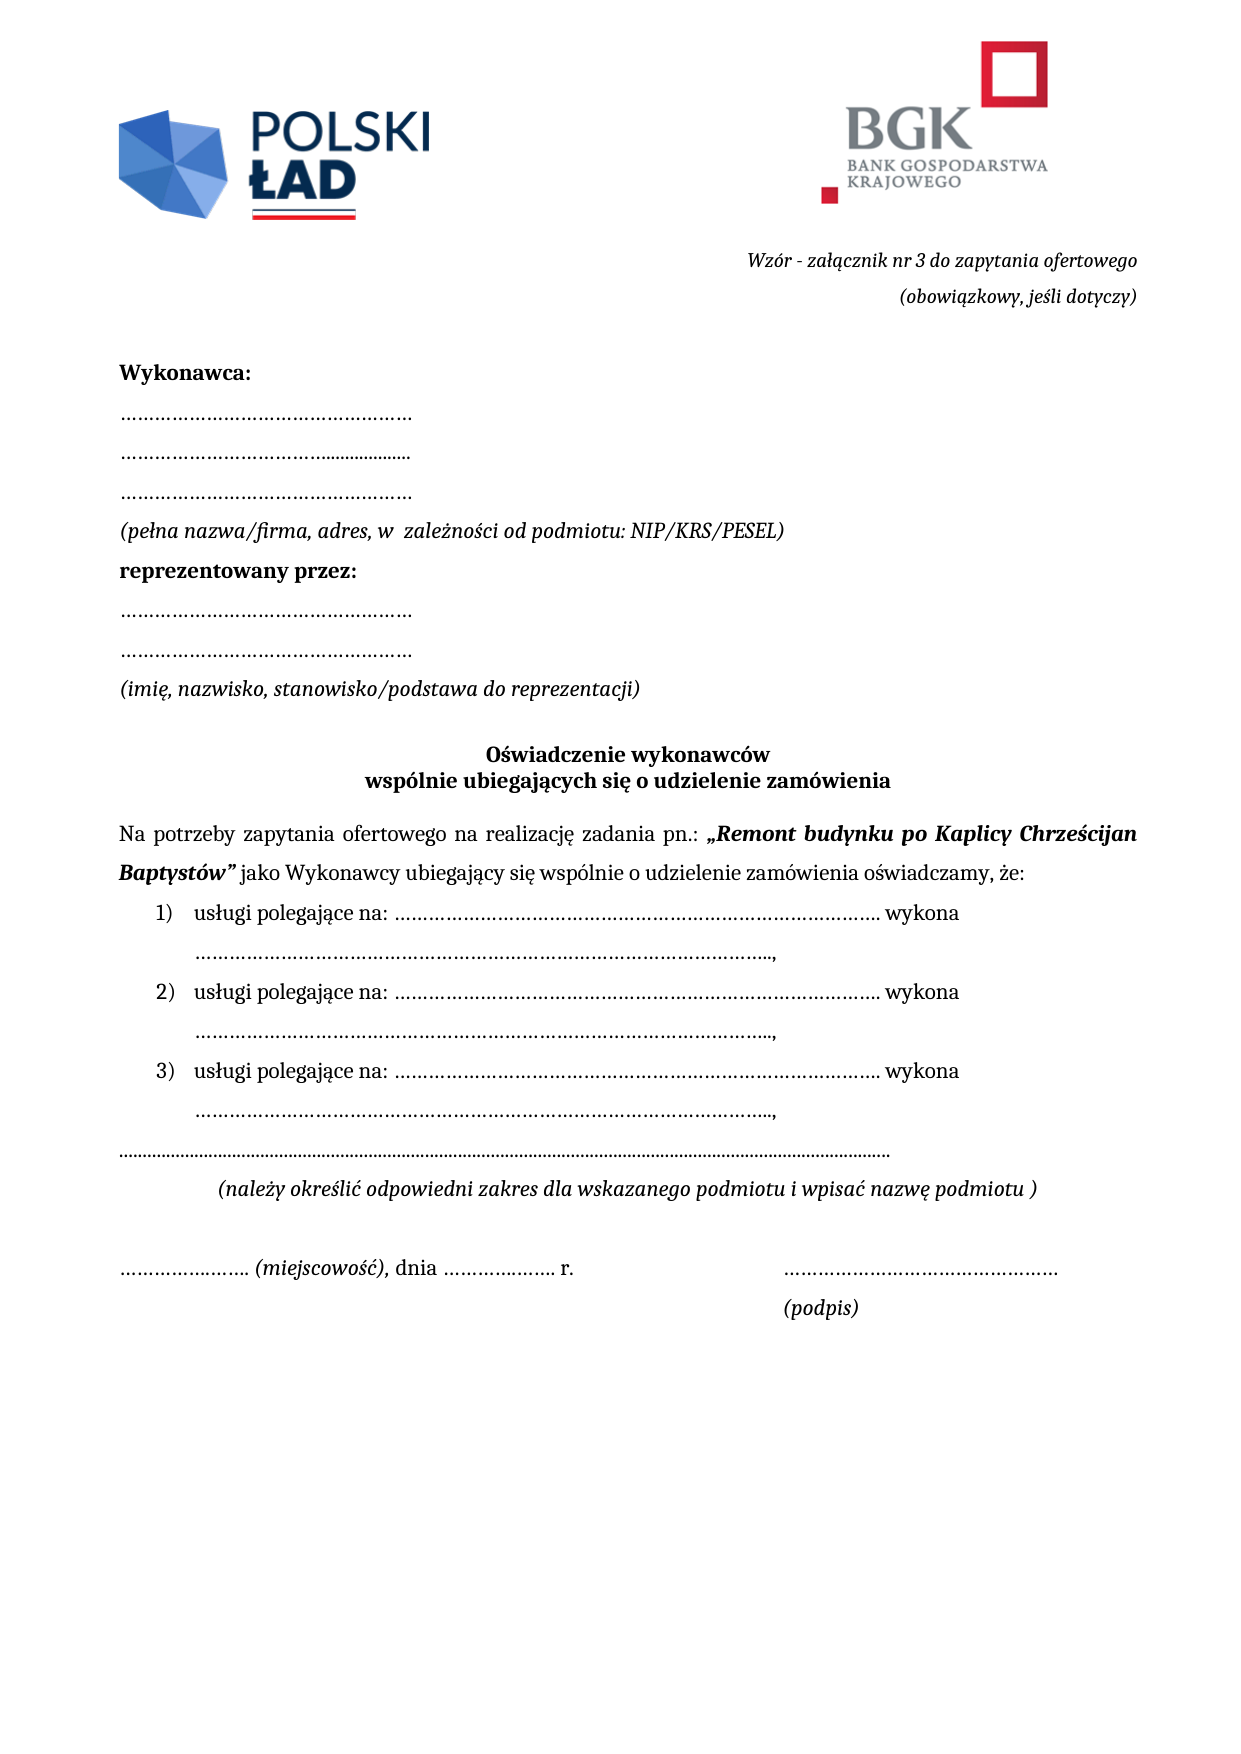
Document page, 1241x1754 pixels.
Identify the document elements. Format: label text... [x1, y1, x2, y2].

list usługi polegające na: …………………………………………………………………………. wykona ……………………………………………………………………………………….., [156, 1058, 1138, 1123]
text (imię, nazwisko, stanowisko/podstawa do reprezentacji) [119, 676, 1138, 702]
text (podpis) [709, 1294, 1138, 1321]
text (pełna nazwa/firma, adres, w zależności od podmiotu: NIP/KRS/PESEL) [119, 518, 1138, 544]
text Na potrzeby zapytania ofertowego na realizację zadania pn.: „Remont budynku po Kaplicy Chrześcijan Baptystów” jako Wykonawcy ubiegający się wspólnie o udzielenie zamówienia oświadczamy, że: [119, 821, 1138, 887]
text …………………………………………… [119, 636, 1138, 663]
text Wykonawca: [119, 360, 1138, 386]
text .................................................................................................................................................................... [119, 1137, 1138, 1163]
text reprezentowany przez: [119, 557, 1138, 584]
text …………………………………………… [119, 478, 1138, 505]
text ……………………………….................. [119, 439, 1138, 465]
text Oświadczenie wykonawców [119, 742, 1138, 768]
text (obowiązkowy, jeśli dotyczy) [119, 284, 1138, 308]
text (należy określić odpowiedni zakres dla wskazanego podmiotu i wpisać nazwę podmiotu ) [119, 1176, 1137, 1202]
text Wzór - załącznik nr 3 do zapytania ofertowego [119, 249, 1138, 273]
picture [805, 25, 1064, 220]
list usługi polegające na: …………………………………………………………………………. wykona ……………………………………………………………………………………….., [156, 900, 1138, 966]
text wspólnie ubiegających się o udzielenie zamówienia [119, 768, 1138, 794]
list usługi polegające na: …………………………………………………………………………. wykona ……………………………………………………………………………………….., [156, 979, 1138, 1044]
text …………………………………………… [119, 399, 1138, 426]
text …………………………………………… [119, 597, 1138, 623]
picture [118, 110, 429, 220]
text …………….……. (miejscowość), dnia ………….……. r. ………………………………………… [119, 1255, 1138, 1281]
